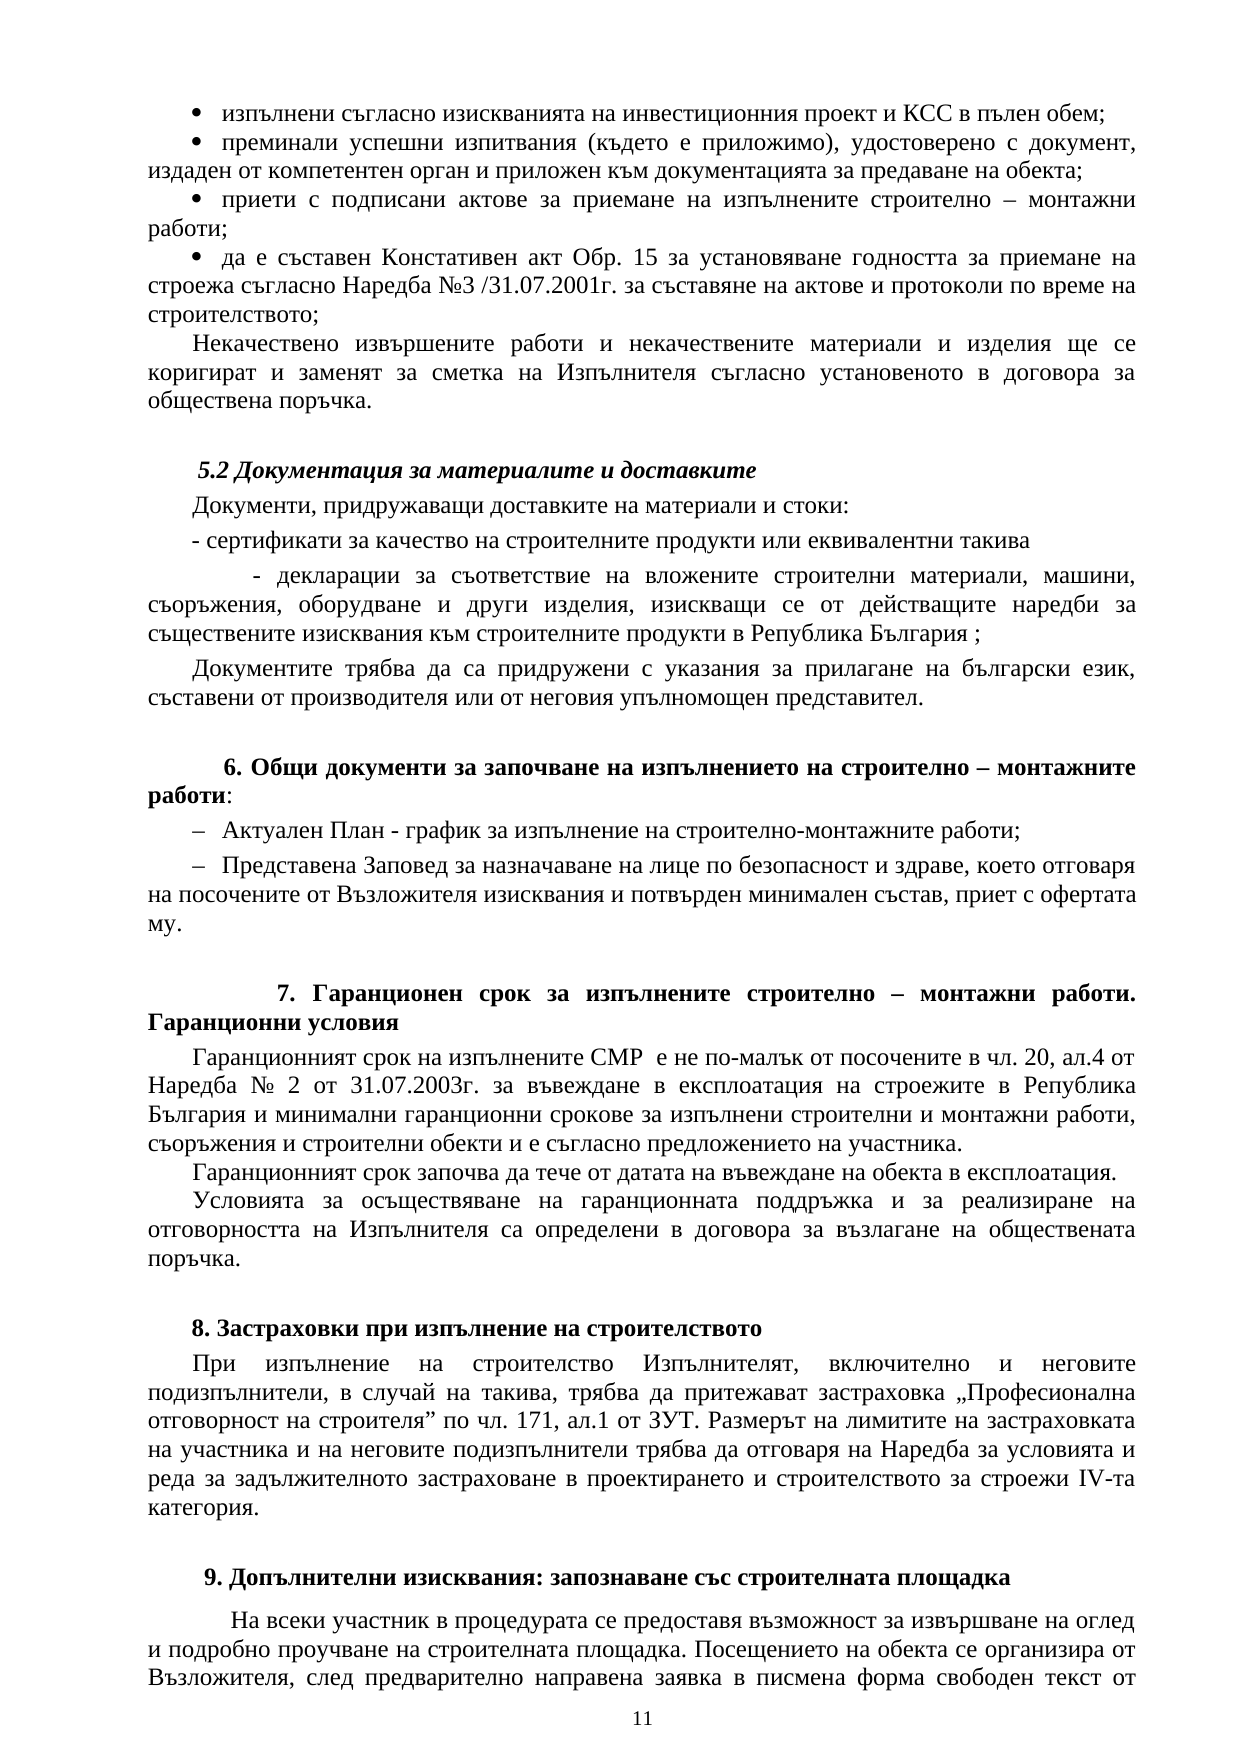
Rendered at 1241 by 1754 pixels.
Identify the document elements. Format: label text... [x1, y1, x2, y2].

text Условията за осъществяване на гаранционната поддръжка и за реализиране на отговорността на Изпълнителя са определени в договора за възлагане на обществената поръчка. [148, 1185, 1137, 1272]
text Гаранционният срок на изпълнените СМР е не по-малък от посочените в чл. 20, ал.4 от Наредба № 2 от 31.07.2003г. за въвеждане в експлоатация на строежите в Република България и минимални гаранционни срокове за изпълнени строителни и монтажни работи, съоръжения и строителни обекти и е съгласно предложението на участника. [148, 1042, 1137, 1157]
list да е съставен Констативен акт Обр. 15 за установяване годността за приемане на строежа съгласно Наредба №3 /31.07.2001г. за съставяне на актове и протоколи по време на строителството; [148, 242, 1137, 328]
text Документите трябва да са придружени с указания за прилагане на български език, съставени от производителя или от неговия упълномощен представител. [148, 653, 1137, 710]
list приети с подписани актове за приемане на изпълнените строително – монтажни работи; [148, 184, 1137, 242]
text 5.2 Документация за материалите и доставките [148, 455, 1137, 484]
text 7. Гаранционен срок за изпълнените строително – монтажни работи. Гаранционни условия [148, 978, 1137, 1035]
text При изпълнение на строителство Изпълнителят, включително и неговите подизпълнители, в случай на такива, трябва да притежават застраховка „Професионална отговорност на строителя” по чл. 171, ал.1 от ЗУТ. Размерът на лимитите на застраховката на участника и на неговите подизпълнители трябва да отговаря на Наредба за условията и реда за задължителното застраховане в проектирането и строителството за строежи ІV-та категория. [148, 1348, 1137, 1520]
text 8. Застраховки при изпълнение на строителството [148, 1313, 1137, 1342]
text - декларации за съответствие на вложените строителни материали, машини, съоръжения, оборудване и други изделия, изискващи се от действащите наредби за съществените изисквания към строителните продукти в Република България ; [148, 560, 1137, 647]
text 9. Допълнителни изисквания: запознаване със строителната площадка [148, 1562, 1137, 1590]
text Некачествено извършените работи и некачествените материали и изделия ще се коригират и заменят за сметка на Изпълнителя съгласно установеното в договора за обществена поръчка. [148, 328, 1137, 414]
text Гаранционният срок започва да тече от датата на въвеждане на обекта в експлоатация. [148, 1157, 1137, 1185]
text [148, 1605, 1137, 1691]
list преминали успешни изпитвания (където е приложимо), удостоверено с документ, издаден от компетентен орган и приложен към документацията за предаване на обекта; [148, 127, 1137, 184]
text Документи, придружаващи доставките на материали и стоки: [148, 490, 1137, 519]
list Представена Заповед за назначаване на лице по безопасност и здраве, което отговаря на посочените от Възложителя изисквания и потвърден минимален състав, приет с офертата му. [148, 850, 1137, 937]
list изпълнени съгласно изискванията на инвестиционния проект и КСС в пълен обем; [148, 98, 1137, 127]
text - сертификати за качество на строителните продукти или еквивалентни такива [148, 525, 1137, 554]
list Актуален План - график за изпълнение на строително-монтажните работи; [148, 815, 1137, 844]
text 6. Общи документи за започване на изпълнението на строително – монтажните работи: [148, 752, 1137, 809]
